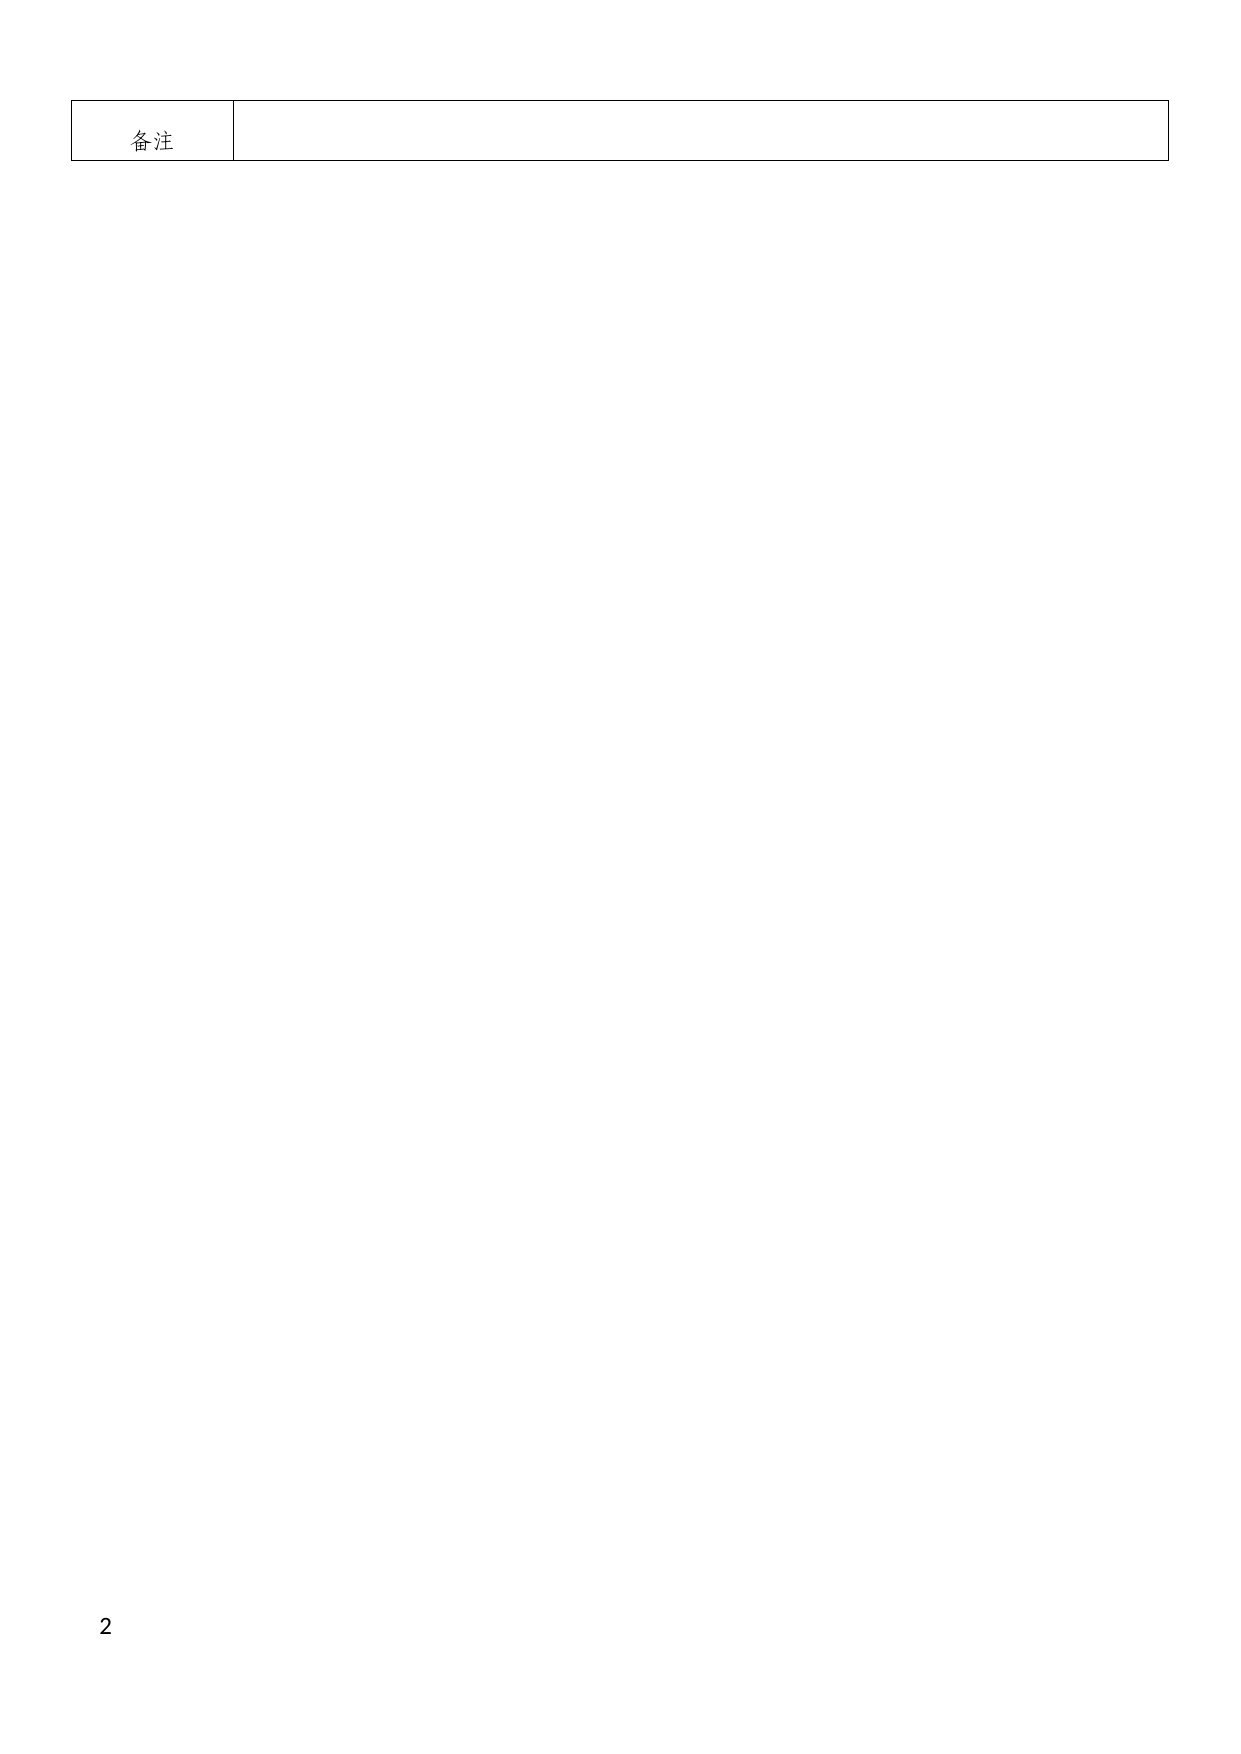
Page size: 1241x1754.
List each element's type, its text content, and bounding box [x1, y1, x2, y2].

table_cell 备注 [72, 101, 233, 159]
table_cell [234, 101, 1168, 159]
